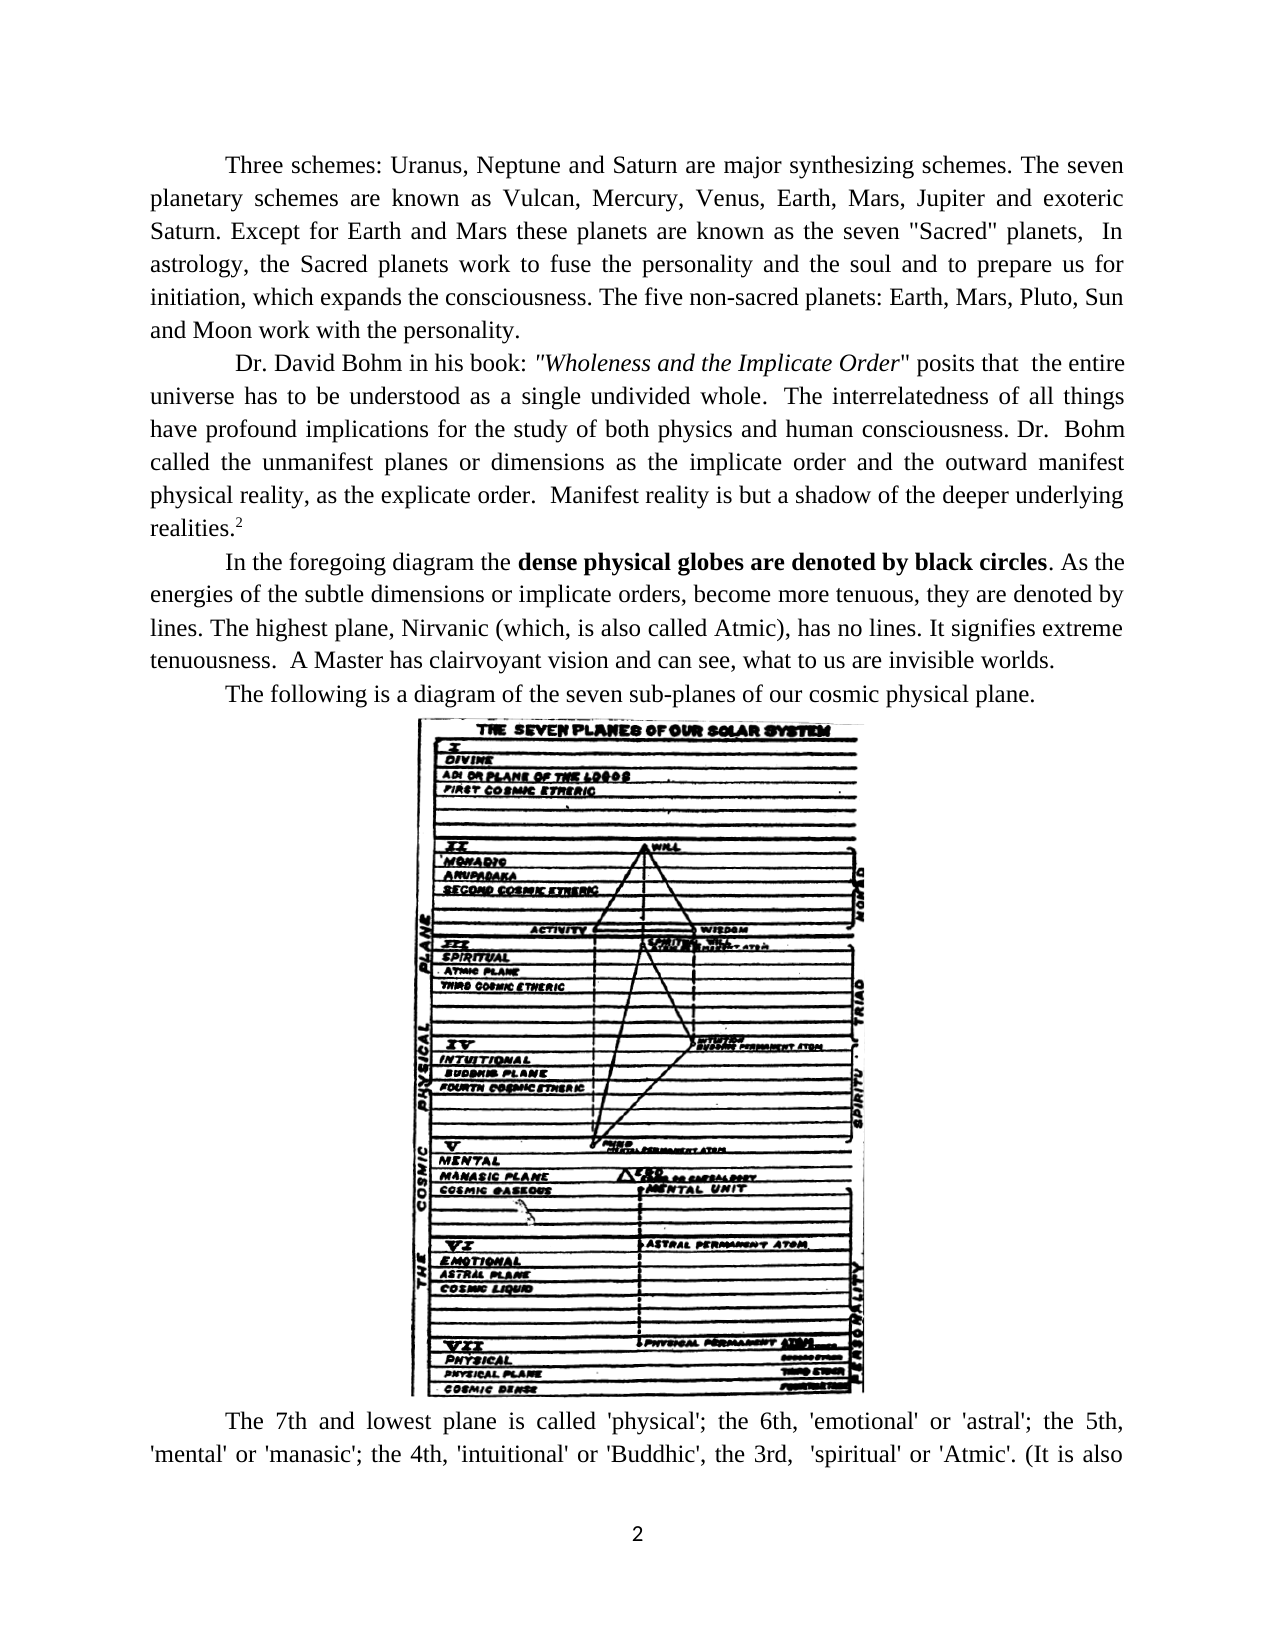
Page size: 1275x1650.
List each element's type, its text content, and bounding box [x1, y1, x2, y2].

text The following is a diagram of the seven sub-planes of our cosmic physical plane. [150, 679, 1125, 707]
text In the foregoing diagram the dense physical globes are denoted by black circles. As the energies of the subtle dimensions or implicate orders, become more tenuous, they are denoted by lines. The highest plane, Nirvanic (which, is also called Atmic), has no lines. It signifies extreme tenuousness. A Master has clairvoyant vision and can see, what to us are invisible worlds. [150, 547, 1125, 674]
text Dr. David Bohm in his book: "Wholeness and the Implicate Order" posits that the entire universe has to be understood as a single undivided whole. The interrelatedness of all things have profound implications for the study of both physics and human consciousness. Dr. Bohm called the unmanifest planes or dimensions as the implicate order and the outward manifest physical reality, as the explicate order. Manifest reality is but a shadow of the deeper underlying realities.2 [150, 348, 1125, 542]
text Three schemes: Uranus, Neptune and Saturn are major synthesizing schemes. The seven planetary schemes are known as Vulcan, Mercury, Venus, Earth, Mars, Jupiter and exoteric Saturn. Except for Earth and Mars these planets are known as the seven "Sacred" planets, In astrology, the Sacred planets work to fuse the personality and the soul and to prepare us for initiation, which expands the consciousness. The five non-sacred planets: Earth, Mars, Pluto, Sun and Moon work with the personality. [150, 150, 1125, 344]
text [150, 1406, 1125, 1468]
